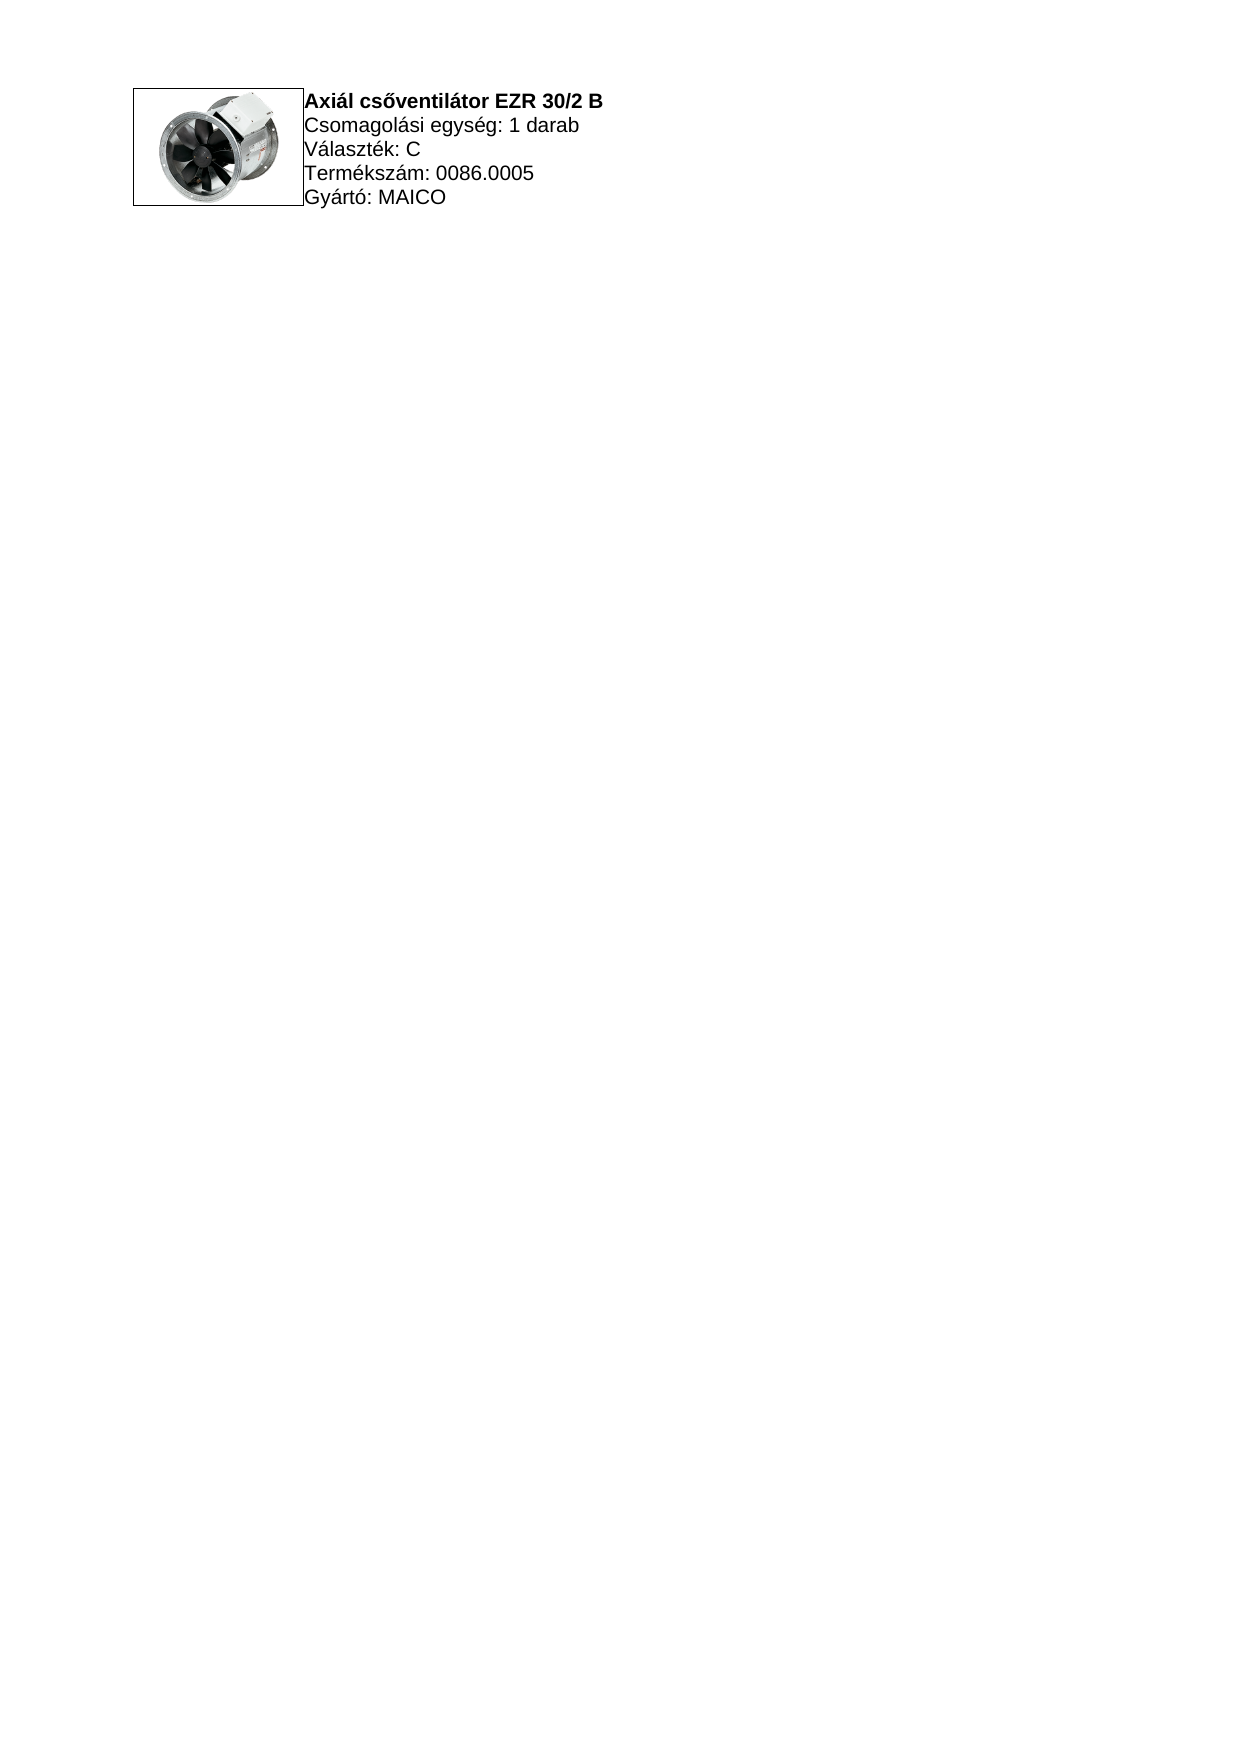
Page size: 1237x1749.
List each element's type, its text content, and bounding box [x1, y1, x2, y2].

picture [134, 89, 303, 205]
text Axiál csőventilátor EZR 30/2 BCsomagolási egység: 1 darabVálaszték: C Termékszám: 0086.0005Gyártó: MAICO [133, 89, 1148, 208]
